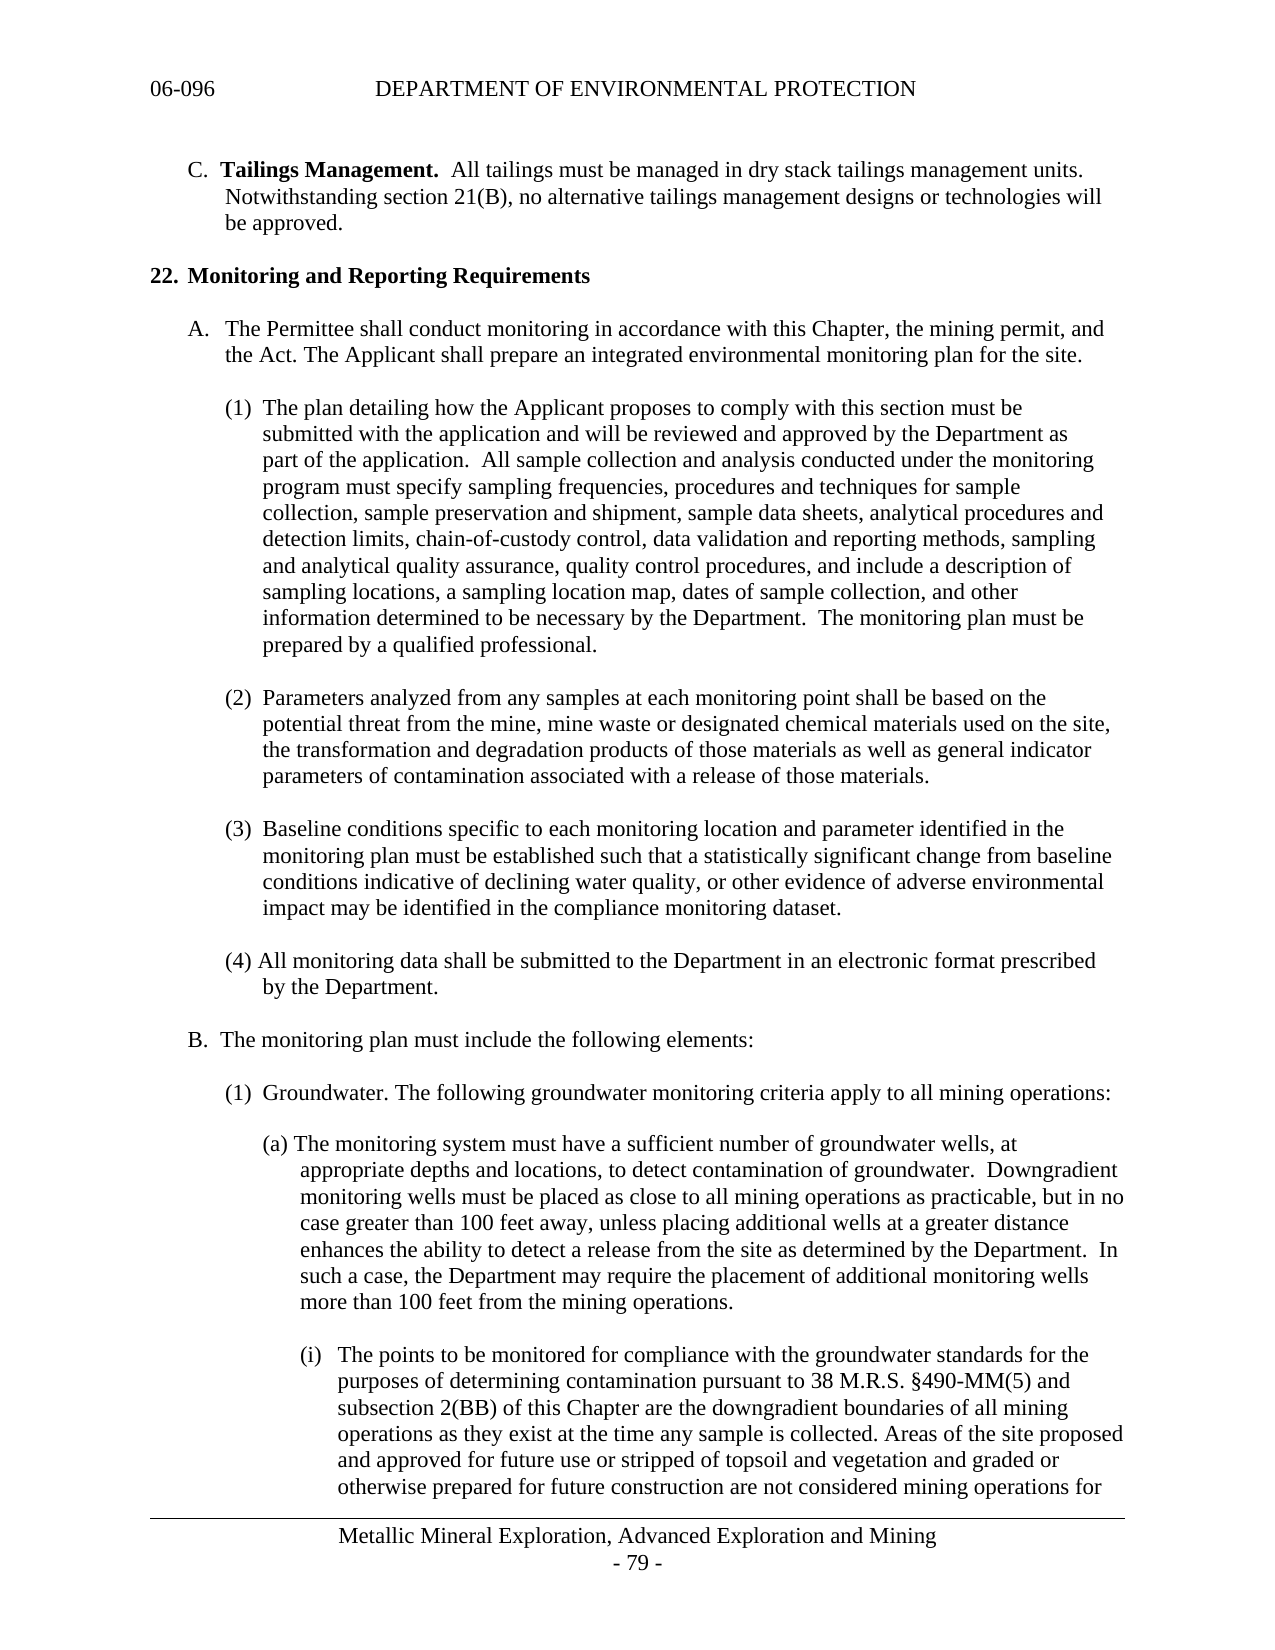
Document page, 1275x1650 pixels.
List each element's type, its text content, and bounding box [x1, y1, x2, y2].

list The plan detailing how the Applicant proposes to comply with this section must be submitted with the application and will be reviewed and approved by the Department as part of the application. All sample collection and analysis conducted under the monitoring program must specify sampling frequencies, procedures and techniques for sample collection, sample preservation and shipment, sample data sheets, analytical procedures and detection limits, chain-of-custody control, data validation and reporting methods, sampling and analytical quality assurance, quality control procedures, and include a description of sampling locations, a sampling location map, dates of sample collection, and other information determined to be necessary by the Department. The monitoring plan must be prepared by a qualified professional. [225, 394, 1106, 657]
subtitle 22. Monitoring and Reporting Requirements [150, 262, 1125, 288]
list Parameters analyzed from any samples at each monitoring point shall be based on the potential threat from the mine, mine waste or designated chemical materials used on the site, the transformation and degradation products of those materials as well as general indicator parameters of contamination associated with a release of those materials. [225, 683, 1125, 789]
text A. The Permittee shall conduct monitoring in accordance with this Chapter, the mining permit, and the Act. The Applicant shall prepare an integrated environmental monitoring plan for the site. [187, 314, 1125, 367]
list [300, 1341, 1125, 1499]
text (1) Groundwater. The following groundwater monitoring criteria apply to all mining operations: [225, 1079, 1125, 1105]
subtitle (4) All monitoring data shall be submitted to the Department in an electronic format prescribed by the Department. [225, 947, 1125, 1000]
list Baseline conditions specific to each monitoring location and parameter identified in the monitoring plan must be established such that a statistically significant change from baseline conditions indicative of declining water quality, or other evidence of adverse environmental impact may be identified in the compliance monitoring dataset. [225, 815, 1125, 921]
list B. The monitoring plan must include the following elements: [187, 1026, 1125, 1052]
text (a) The monitoring system must have a sufficient number of groundwater wells, at appropriate depths and locations, to detect contamination of groundwater. Downgradient monitoring wells must be placed as close to all mining operations as practicable, but in no case greater than 100 feet away, unless placing additional wells at a greater distance enhances the ability to detect a release from the site as determined by the Department. In such a case, the Department may require the placement of additional monitoring wells more than 100 feet from the mining operations. [262, 1130, 1125, 1315]
list C. Tailings Management. All tailings must be managed in dry stack tailings management units. Notwithstanding section 21(B), no alternative tailings management designs or technologies will be approved. [187, 156, 1125, 236]
